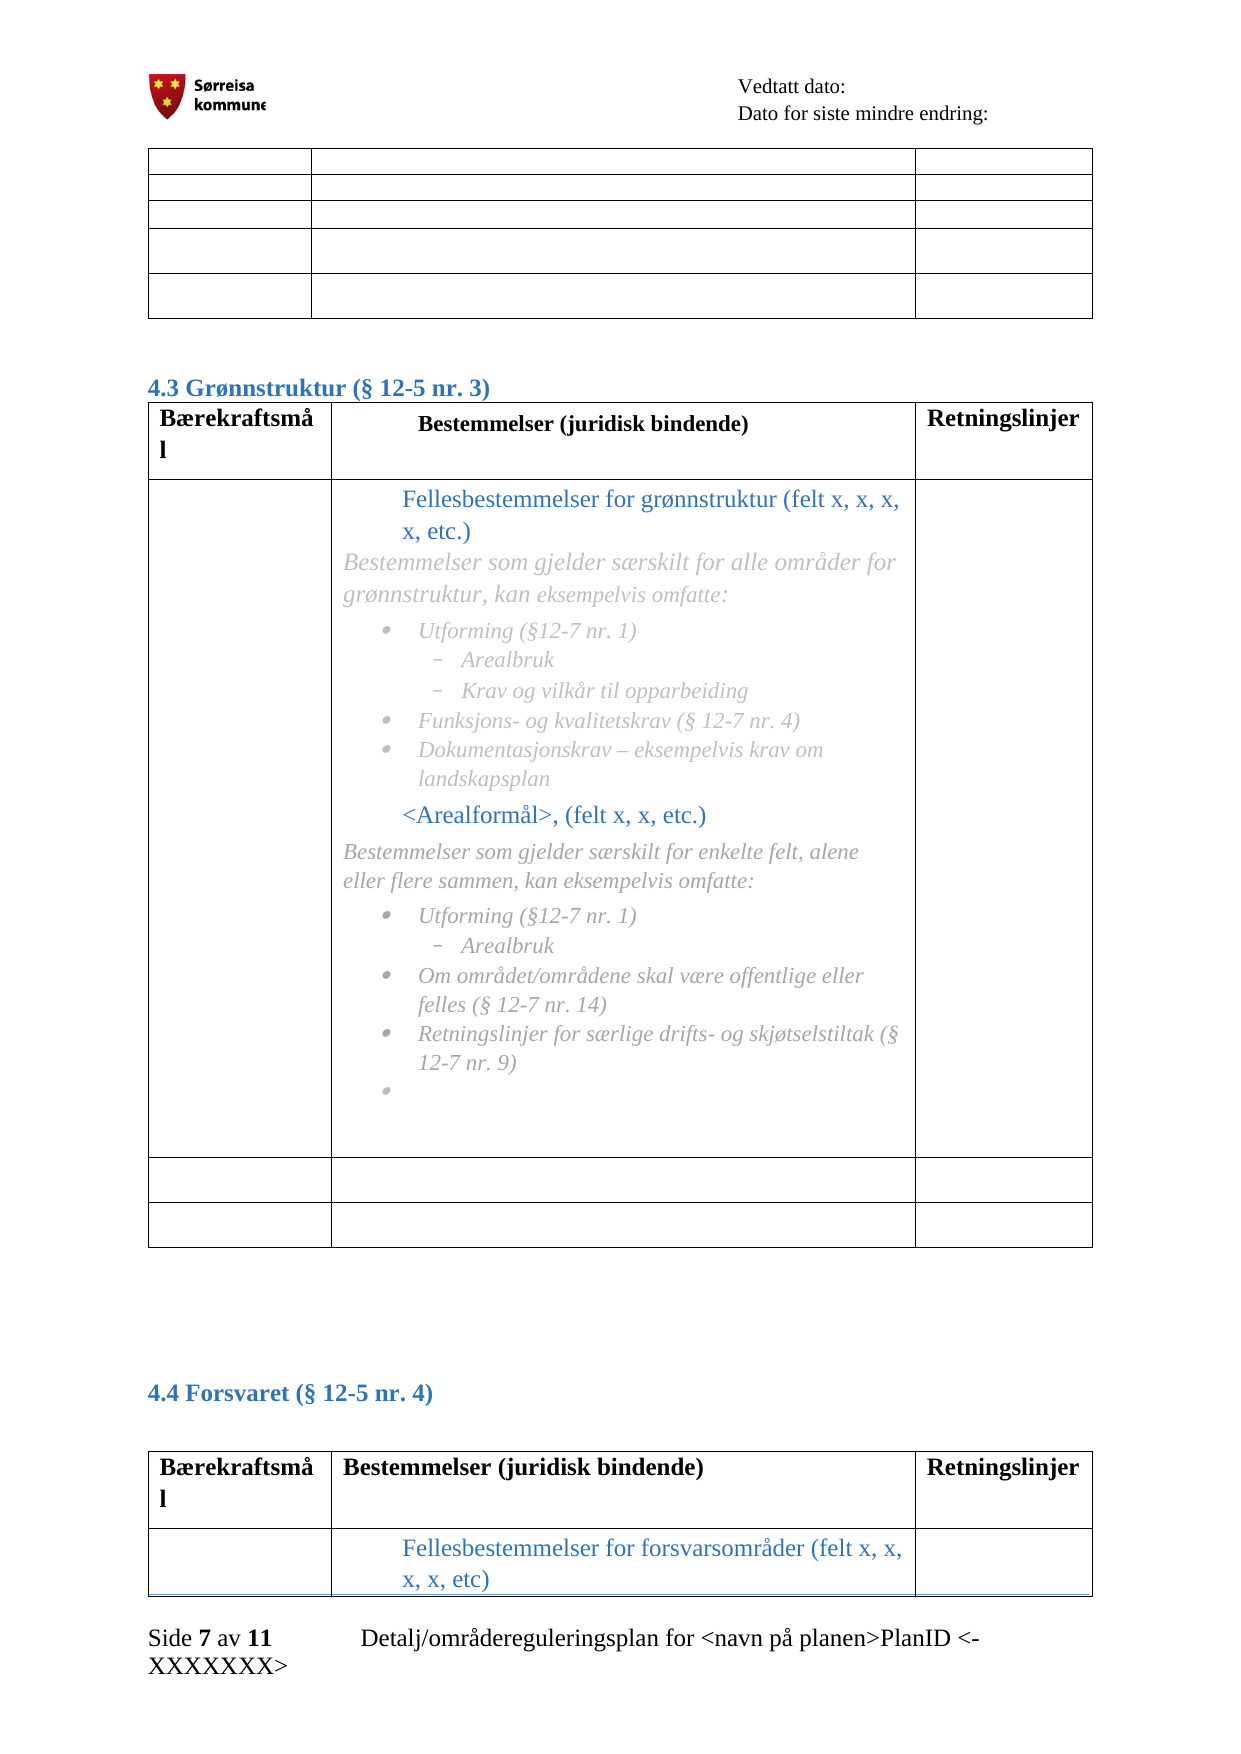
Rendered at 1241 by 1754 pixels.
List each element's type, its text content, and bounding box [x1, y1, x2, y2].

table_cell [916, 480, 1092, 1157]
table_cell [332, 1158, 915, 1202]
table_cell [332, 1203, 915, 1247]
table_cell [916, 149, 1092, 174]
table_cell [312, 229, 915, 273]
table_cell Fellesbestemmelser for grønnstruktur (felt x, x, x, x, etc.) Bestemmelser som gjelder særskilt for alle områder for grønnstruktur, kan eksempelvis omfatte: Utforming (§12-7 nr. 1) Arealbruk Krav og vilkår til opparbeiding Funksjons- og kvalitetskrav (§ 12-7 nr. 4) Dokumentasjonskrav – eksempelvis krav om landskapsplan <Arealformål>, (felt x, x, etc.) Bestemmelser som gjelder særskilt for enkelte felt, alene eller flere sammen, kan eksempelvis omfatte: Utforming (§12-7 nr. 1) Arealbruk Om området/områdene skal være offentlige eller felles (§ 12-7 nr. 14) Retningslinjer for særlige drifts- og skjøtselstiltak (§ 12-7 nr. 9) [332, 480, 915, 1157]
table_header Retningslinjer [916, 1452, 1092, 1528]
table_header Bestemmelser (juridisk bindende) [332, 1452, 915, 1528]
table_cell [312, 201, 915, 228]
table_header Bestemmelser (juridisk bindende) [332, 403, 915, 479]
table_cell [916, 1158, 1092, 1202]
subtitle 4.4 Forsvaret (§ 12-5 nr. 4) [148, 1378, 1093, 1407]
table_cell [149, 1158, 331, 1202]
table_cell [312, 274, 915, 318]
table_cell [916, 229, 1092, 273]
table_cell [916, 274, 1092, 318]
table_cell [149, 175, 311, 200]
table_cell [149, 201, 311, 228]
table_cell [149, 229, 311, 273]
picture [146, 73, 266, 120]
table_header Bærekraftsmål [149, 1452, 331, 1528]
subtitle 4.3 Grønnstruktur (§ 12-5 nr. 3) [148, 373, 1093, 402]
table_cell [332, 1529, 915, 1596]
table_cell [916, 175, 1092, 200]
table_cell [312, 175, 915, 200]
table_header Retningslinjer [916, 403, 1092, 479]
table_header Bærekraftsmål [149, 403, 331, 479]
table_cell [916, 1529, 1092, 1596]
table_cell [149, 1529, 331, 1596]
table_cell [312, 149, 915, 174]
table_cell [916, 201, 1092, 228]
table_cell [916, 1203, 1092, 1247]
table_cell [149, 1203, 331, 1247]
table_cell [149, 274, 311, 318]
table_cell [149, 480, 331, 1157]
table_cell [149, 149, 311, 174]
